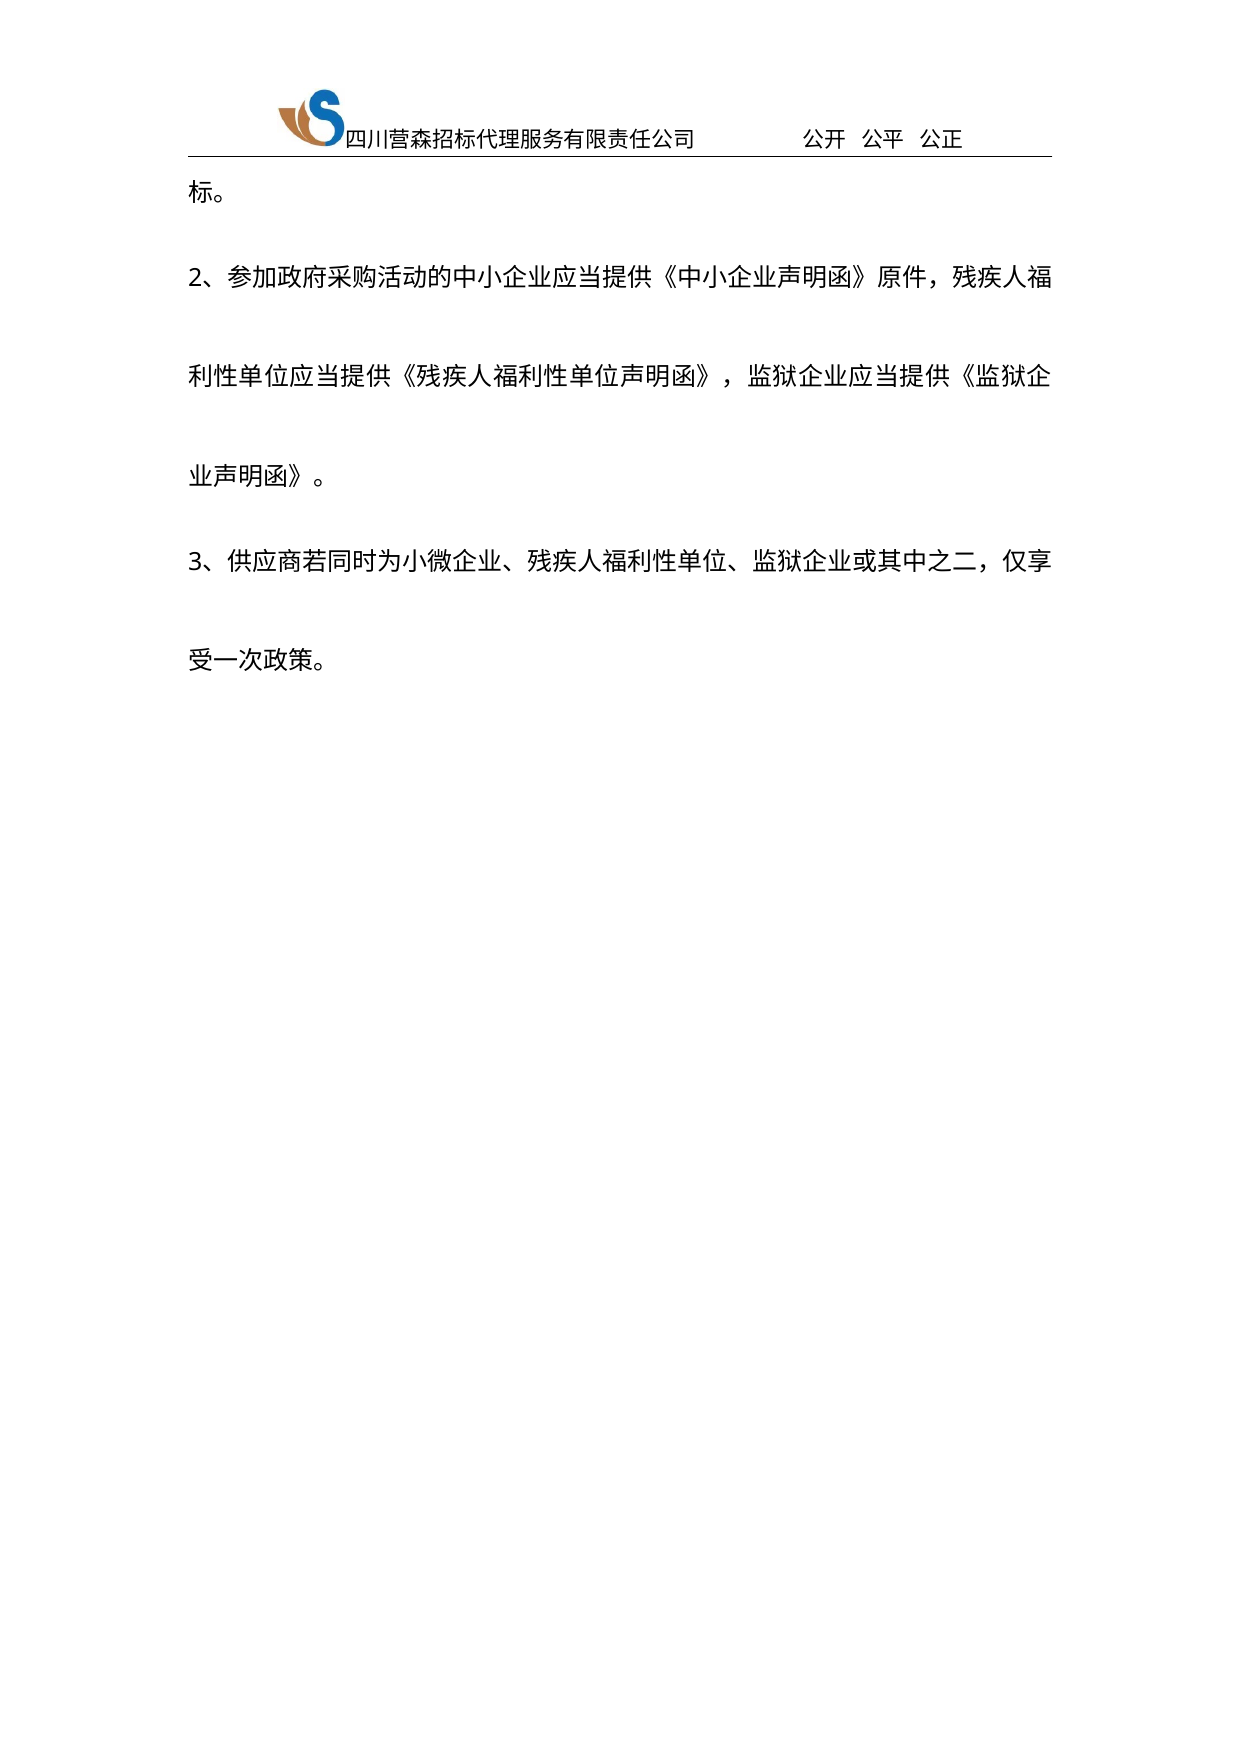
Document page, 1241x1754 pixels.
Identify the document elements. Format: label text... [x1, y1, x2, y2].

list 根据《政府采购促进中小企业发展管理办法》的通知（财库[2020]46号）对符合规定的小微型企业报价给予10%的价格扣除，用扣除后的价格参与评标。 [188, 157, 1052, 224]
list 供应商若同时为小微企业、残疾人福利性单位、监狱企业或其中之二，仅享受一次政策。 [188, 526, 1052, 692]
list 参加政府采购活动的中小企业应当提供《中小企业声明函》原件，残疾人福利性单位应当提供《残疾人福利性单位声明函》，监狱企业应当提供《监狱企业声明函》。 [188, 242, 1052, 508]
picture [277, 88, 345, 148]
